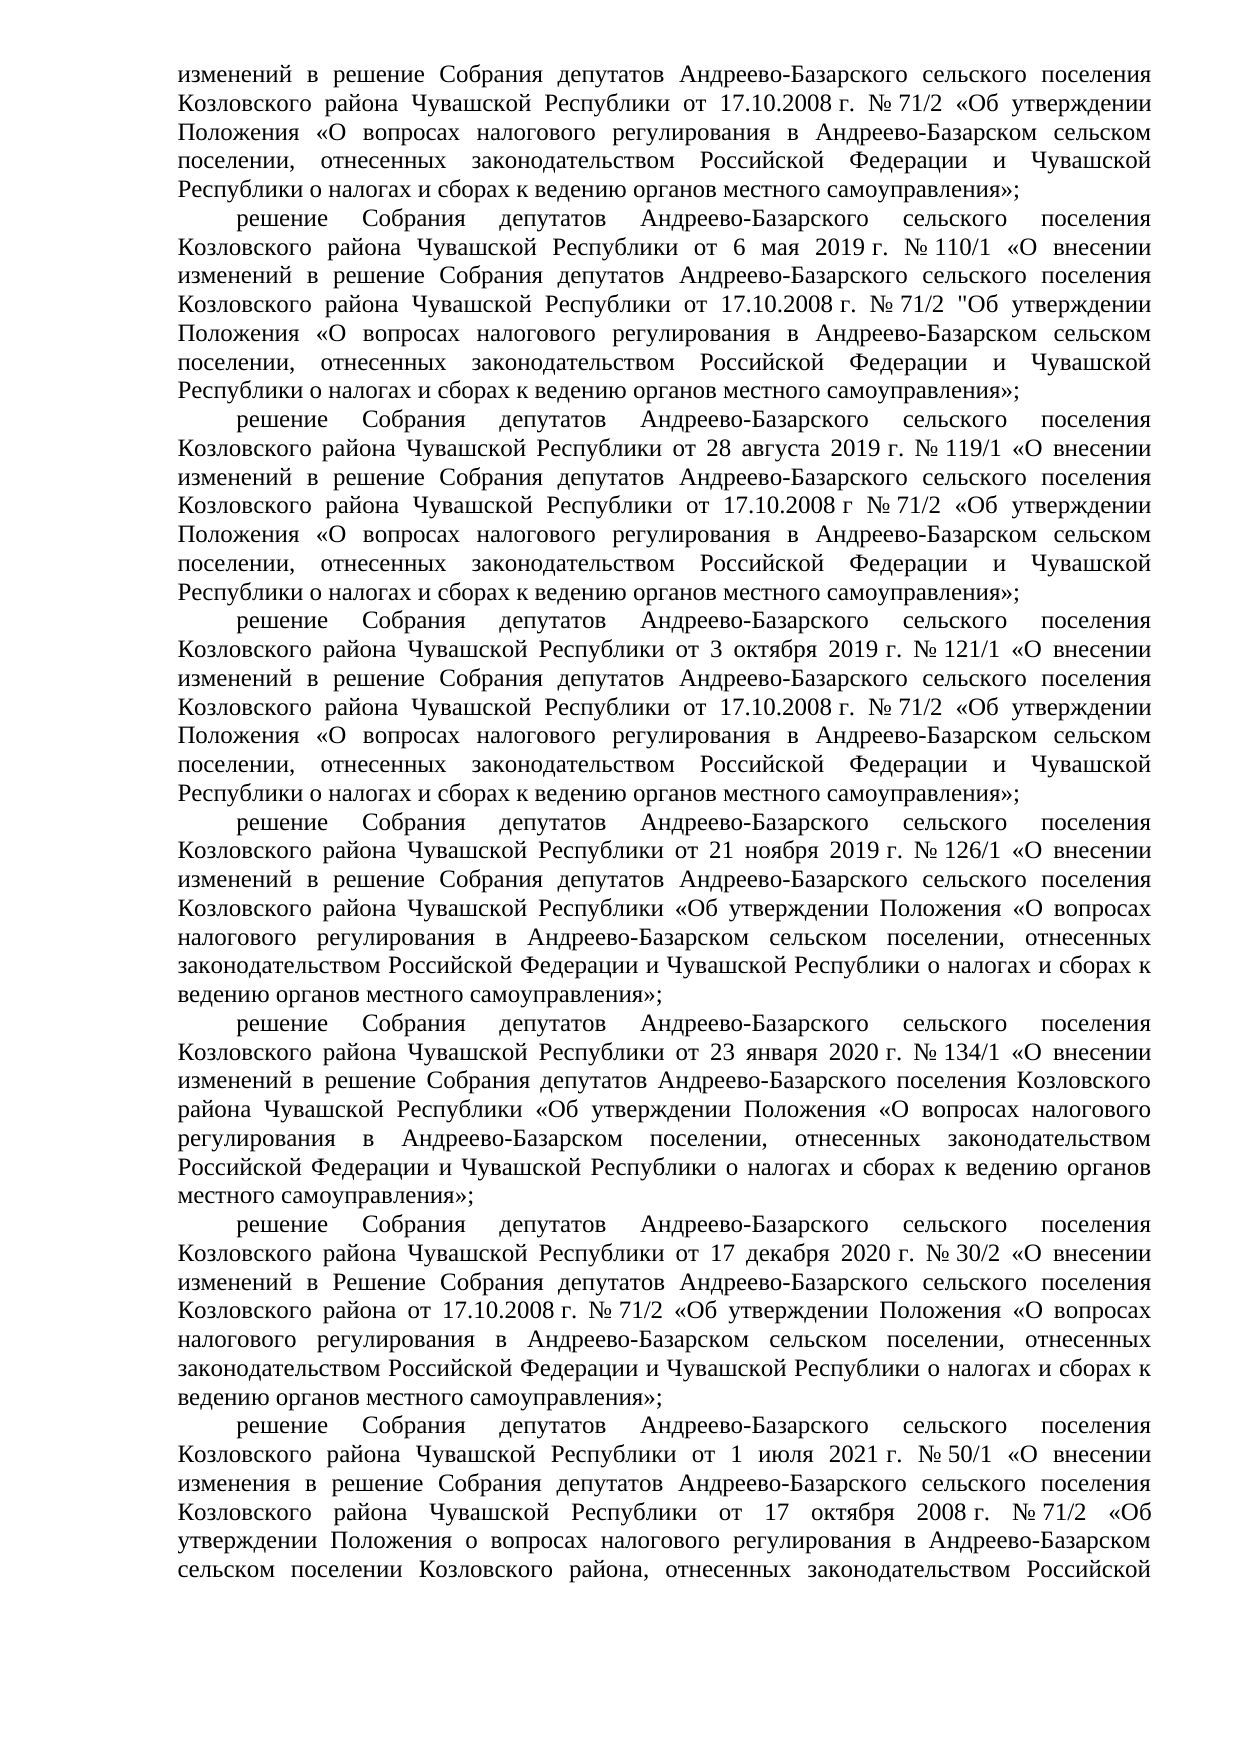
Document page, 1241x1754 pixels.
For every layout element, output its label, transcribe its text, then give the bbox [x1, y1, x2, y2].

text решение Собрания депутатов Андреево-Базарского сельского поселения Козловского района Чувашской Республики от 21 ноября 2019 г. № 126/1 «О внесении изменений в решение Собрания депутатов Андреево-Базарского сельского поселения Козловского района Чувашской Республики «Об утверждении Положения «О вопросах налогового регулирования в Андреево-Базарском сельском поселении, отнесенных законодательством Российской Федерации и Чувашской Республики о налогах и сборах к ведению органов местного самоуправления»; [177, 807, 1152, 1008]
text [177, 59, 1152, 203]
text решение Собрания депутатов Андреево-Базарского сельского поселения Козловского района Чувашской Республики от 17 декабря 2020 г. № 30/2 «О внесении изменений в Решение Собрания депутатов Андреево-Базарского сельского поселения Козловского района от 17.10.2008 г. № 71/2 «Об утверждении Положения «О вопросах налогового регулирования в Андреево-Базарском сельском поселении, отнесенных законодательством Российской Федерации и Чувашской Республики о налогах и сборах к ведению органов местного самоуправления»; [177, 1209, 1152, 1410]
text решение Собрания депутатов Андреево-Базарского сельского поселения Козловского района Чувашской Республики от 28 августа 2019 г. № 119/1 «О внесении изменений в решение Собрания депутатов Андреево-Базарского сельского поселения Козловского района Чувашской Республики от 17.10.2008 г № 71/2 «Об утверждении Положения «О вопросах налогового регулирования в Андреево-Базарском сельском поселении, отнесенных законодательством Российской Федерации и Чувашской Республики о налогах и сборах к ведению органов местного самоуправления»; [177, 404, 1152, 605]
text решение Собрания депутатов Андреево-Базарского сельского поселения Козловского района Чувашской Республики от 23 января 2020 г. № 134/1 «О внесении изменений в решение Собрания депутатов Андреево-Базарского поселения Козловского района Чувашской Республики «Об утверждении Положения «О вопросах налогового регулирования в Андреево-Базарском поселении, отнесенных законодательством Российской Федерации и Чувашской Республики о налогах и сборах к ведению органов местного самоуправления»; [177, 1008, 1152, 1209]
text решение Собрания депутатов Андреево-Базарского сельского поселения Козловского района Чувашской Республики от 6 мая 2019 г. № 110/1 «О внесении изменений в решение Собрания депутатов Андреево-Базарского сельского поселения Козловского района Чувашской Республики от 17.10.2008 г. № 71/2 "Об утверждении Положения «О вопросах налогового регулирования в Андреево-Базарском сельском поселении, отнесенных законодательством Российской Федерации и Чувашской Республики о налогах и сборах к ведению органов местного самоуправления»; [177, 203, 1152, 404]
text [177, 1410, 1152, 1583]
text решение Собрания депутатов Андреево-Базарского сельского поселения Козловского района Чувашской Республики от 3 октября 2019 г. № 121/1 «О внесении изменений в решение Собрания депутатов Андреево-Базарского сельского поселения Козловского района Чувашской Республики от 17.10.2008 г. № 71/2 «Об утверждении Положения «О вопросах налогового регулирования в Андреево-Базарском сельском поселении, отнесенных законодательством Российской Федерации и Чувашской Республики о налогах и сборах к ведению органов местного самоуправления»; [177, 605, 1152, 807]
